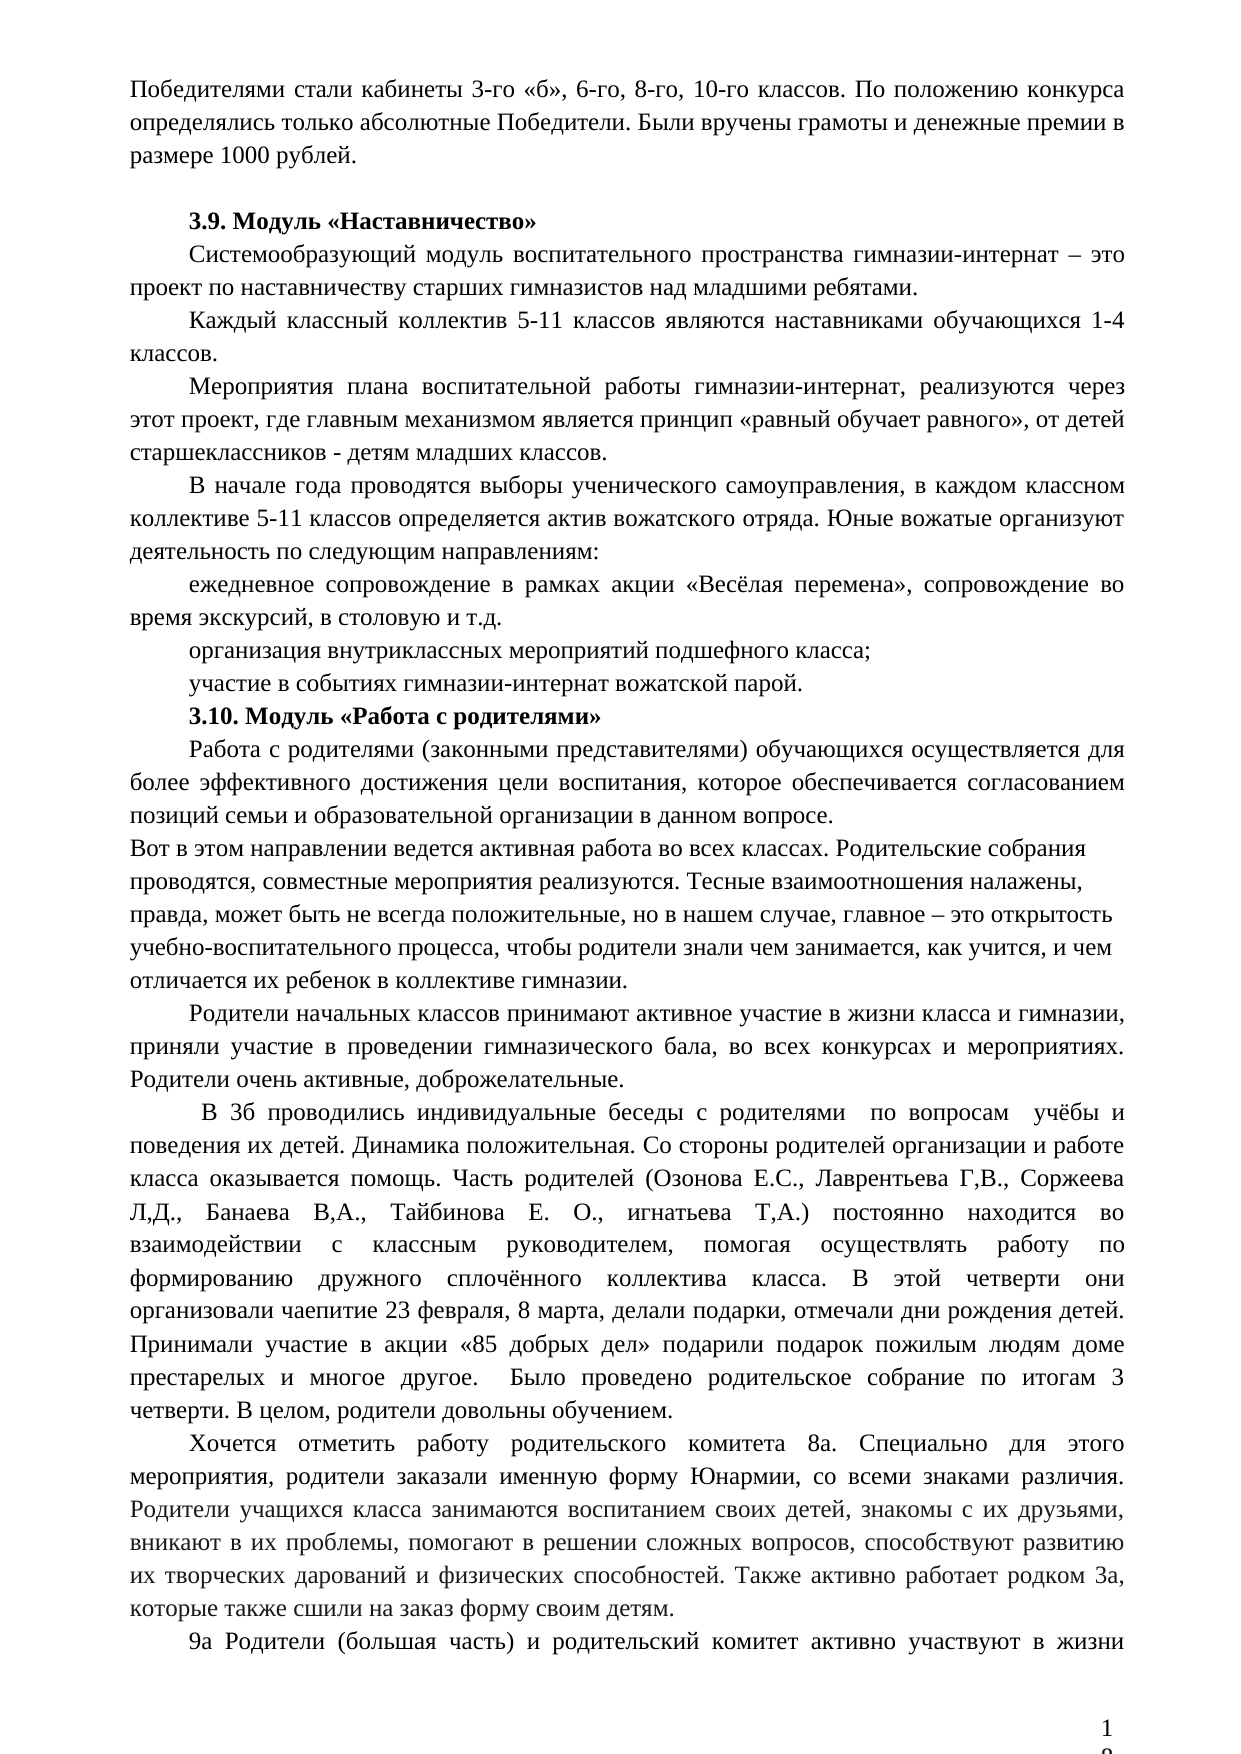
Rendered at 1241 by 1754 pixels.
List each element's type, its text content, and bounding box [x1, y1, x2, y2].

text Системообразующий модуль воспитательного пространства гимназии-интернат – это проект по наставничеству старших гимназистов над младшими ребятами. [129, 239, 1126, 301]
text Мероприятия плана воспитательной работы гимназии-интернат, реализуются через этот проект, где главным механизмом является принцип «равный обучает равного», от детей старшеклассников - детям младших классов. [129, 371, 1126, 466]
text Хочется отметить работу родительского комитета 8а. Специально для этого мероприятия, родители заказали именную форму Юнармии, со всеми знаками различия. Родители учащихся класса занимаются воспитанием своих детей, знакомы с их друзьями, вникают в их проблемы, помогают в решении сложных вопросов, способствуют развитию их творческих дарований и физических способностей. Также активно работает родком 3а, которые также сшили на заказ форму своим детям. [129, 1428, 1126, 1622]
text В 3б проводились индивидуальные беседы с родителями по вопросам учёбы и поведения их детей. Динамика положительная. Со стороны родителей организации и работе класса оказывается помощь. Часть родителей (Озонова Е.С., Лаврентьева Г,В., Соржеева Л,Д., Банаева В,А., Тайбинова Е. О., игнатьева Т,А.) постоянно находится во взаимодействии с классным руководителем, помогая осуществлять работу по формированию дружного сплочённого коллектива класса. В этой четверти они организовали чаепитие 23 февраля, 8 марта, делали подарки, отмечали дни рождения детей. Принимали участие в акции «85 добрых дел» подарили подарок пожилым людям доме престарелых и многое другое. Было проведено родительское собрание по итогам 3 четверти. В целом, родители довольны обучением. [129, 1097, 1126, 1423]
text участие в событиях гимназии-интернат вожатской парой. [129, 668, 1126, 697]
text 3.10. Модуль «Работа с родителями» [129, 701, 1126, 730]
text Каждый классный коллектив 5-11 классов являются наставниками обучающихся 1-4 классов. [129, 305, 1126, 367]
text В начале года проводятся выборы ученического самоуправления, в каждом классном коллективе 5-11 классов определяется актив вожатского отряда. Юные вожатые организуют деятельность по следующим направлениям: [129, 470, 1126, 565]
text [129, 1626, 1126, 1654]
text ежедневное сопровождение в рамках акции «Весёлая перемена», сопровождение во время экскурсий, в столовую и т.д. [129, 569, 1126, 631]
text Вот в этом направлении ведется активная работа во всех классах. Родительские собрания проводятся, совместные мероприятия реализуются. Тесные взаимоотношения налажены, правда, может быть не всегда положительные, но в нашем случае, главное – это открытость учебно-воспитательного процесса, чтобы родители знали чем занимается, как учится, и чем отличается их ребенок в коллективе гимназии. [129, 833, 1126, 994]
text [129, 74, 1126, 169]
text Работа с родителями (законными представителями) обучающихся осуществляется для более эффективного достижения цели воспитания, которое обеспечивается согласованием позиций семьи и образовательной организации в данном вопросе. [129, 734, 1126, 829]
text организация внутриклассных мероприятий подшефного класса; [129, 635, 1126, 664]
text 3.9. Модуль «Наставничество» [129, 206, 1126, 235]
text Родители начальных классов принимают активное участие в жизни класса и гимназии, приняли участие в проведении гимназического бала, во всех конкурсах и мероприятиях. Родители очень активные, доброжелательные. [129, 998, 1126, 1093]
